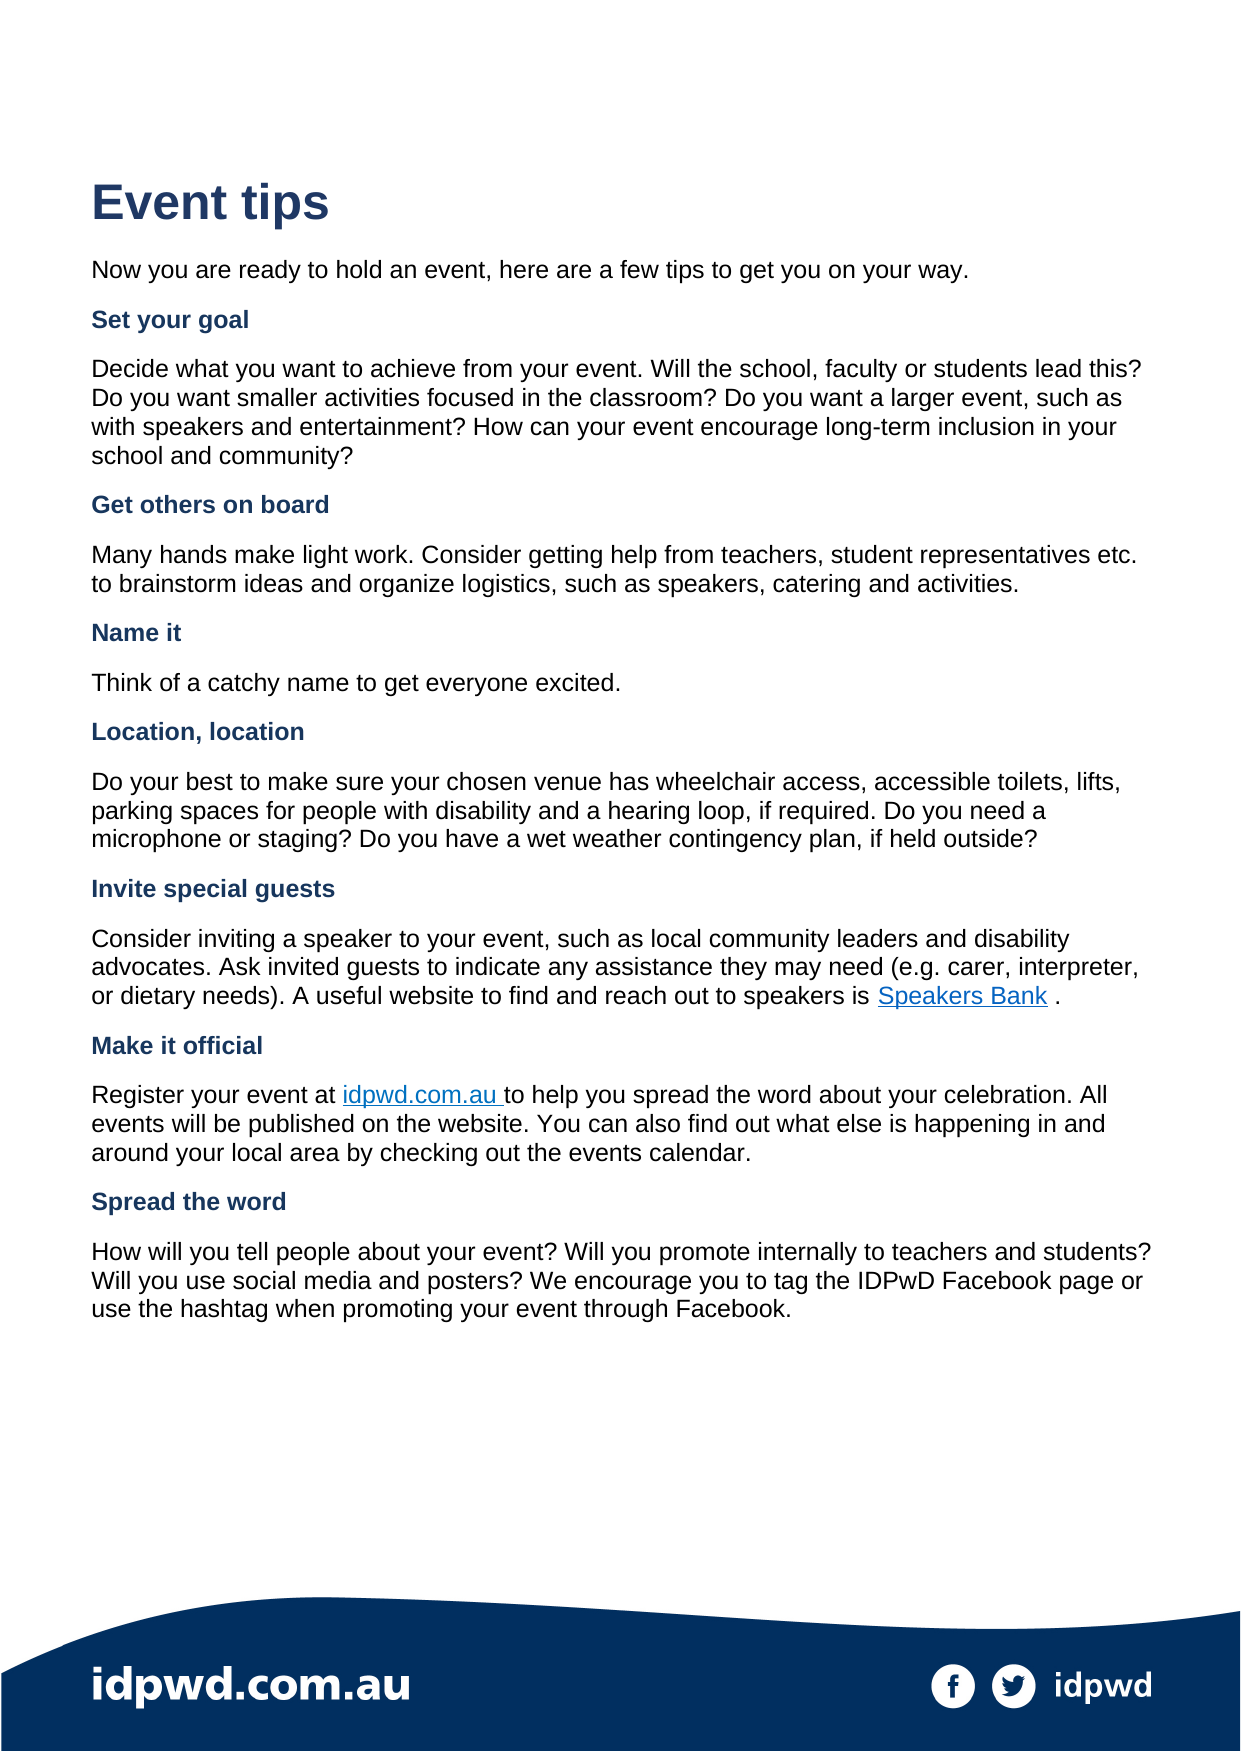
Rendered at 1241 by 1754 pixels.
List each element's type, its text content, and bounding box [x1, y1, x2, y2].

text Make it official [91, 1031, 1154, 1059]
text Get others on board [91, 490, 1154, 519]
text Do your best to make sure your chosen venue has wheelchair access, accessible toilets, lifts, parking spaces for people with disability and a hearing loop, if required. Do you need a microphone or staging? Do you have a wet weather contingency plan, if held outside? [91, 767, 1154, 853]
subtitle Event tips [91, 173, 1154, 230]
text Location, location [91, 717, 1154, 746]
text Many hands make light work. Consider getting help from teachers, student representatives etc. to brainstorm ideas and organize logistics, such as speakers, catering and activities. [91, 540, 1154, 597]
text Name it [91, 618, 1154, 647]
text Register your event at idpwd.com.au to help you spread the word about your celebration. All events will be published on the website. You can also find out what else is happening in and around your local area by checking out the events calendar. [91, 1080, 1154, 1166]
text Think of a catchy name to get everyone excited. [91, 668, 1154, 696]
text Decide what you want to achieve from your event. Will the school, faculty or students lead this? Do you want smaller activities focused in the classroom? Do you want a larger event, such as with speakers and entertainment? How can your event encourage long-term inclusion in your school and community? [91, 354, 1154, 469]
text Invite special guests [91, 874, 1154, 903]
text Spread the word [91, 1187, 1154, 1216]
picture [1, 1594, 1241, 1751]
text Now you are ready to hold an event, here are a few tips to get you on your way. [91, 255, 1154, 284]
text How will you tell people about your event? Will you promote internally to teachers and students? Will you use social media and posters? We encourage you to tag the IDPwD Facebook page or use the hashtag when promoting your event through Facebook. [91, 1237, 1154, 1323]
text Consider inviting a speaker to your event, such as local community leaders and disability advocates. Ask invited guests to indicate any assistance they may need (e.g. carer, interpreter, or dietary needs). A useful website to find and reach out to speakers is Speakers Bank . [91, 923, 1154, 1010]
text Set your goal [91, 305, 1154, 333]
